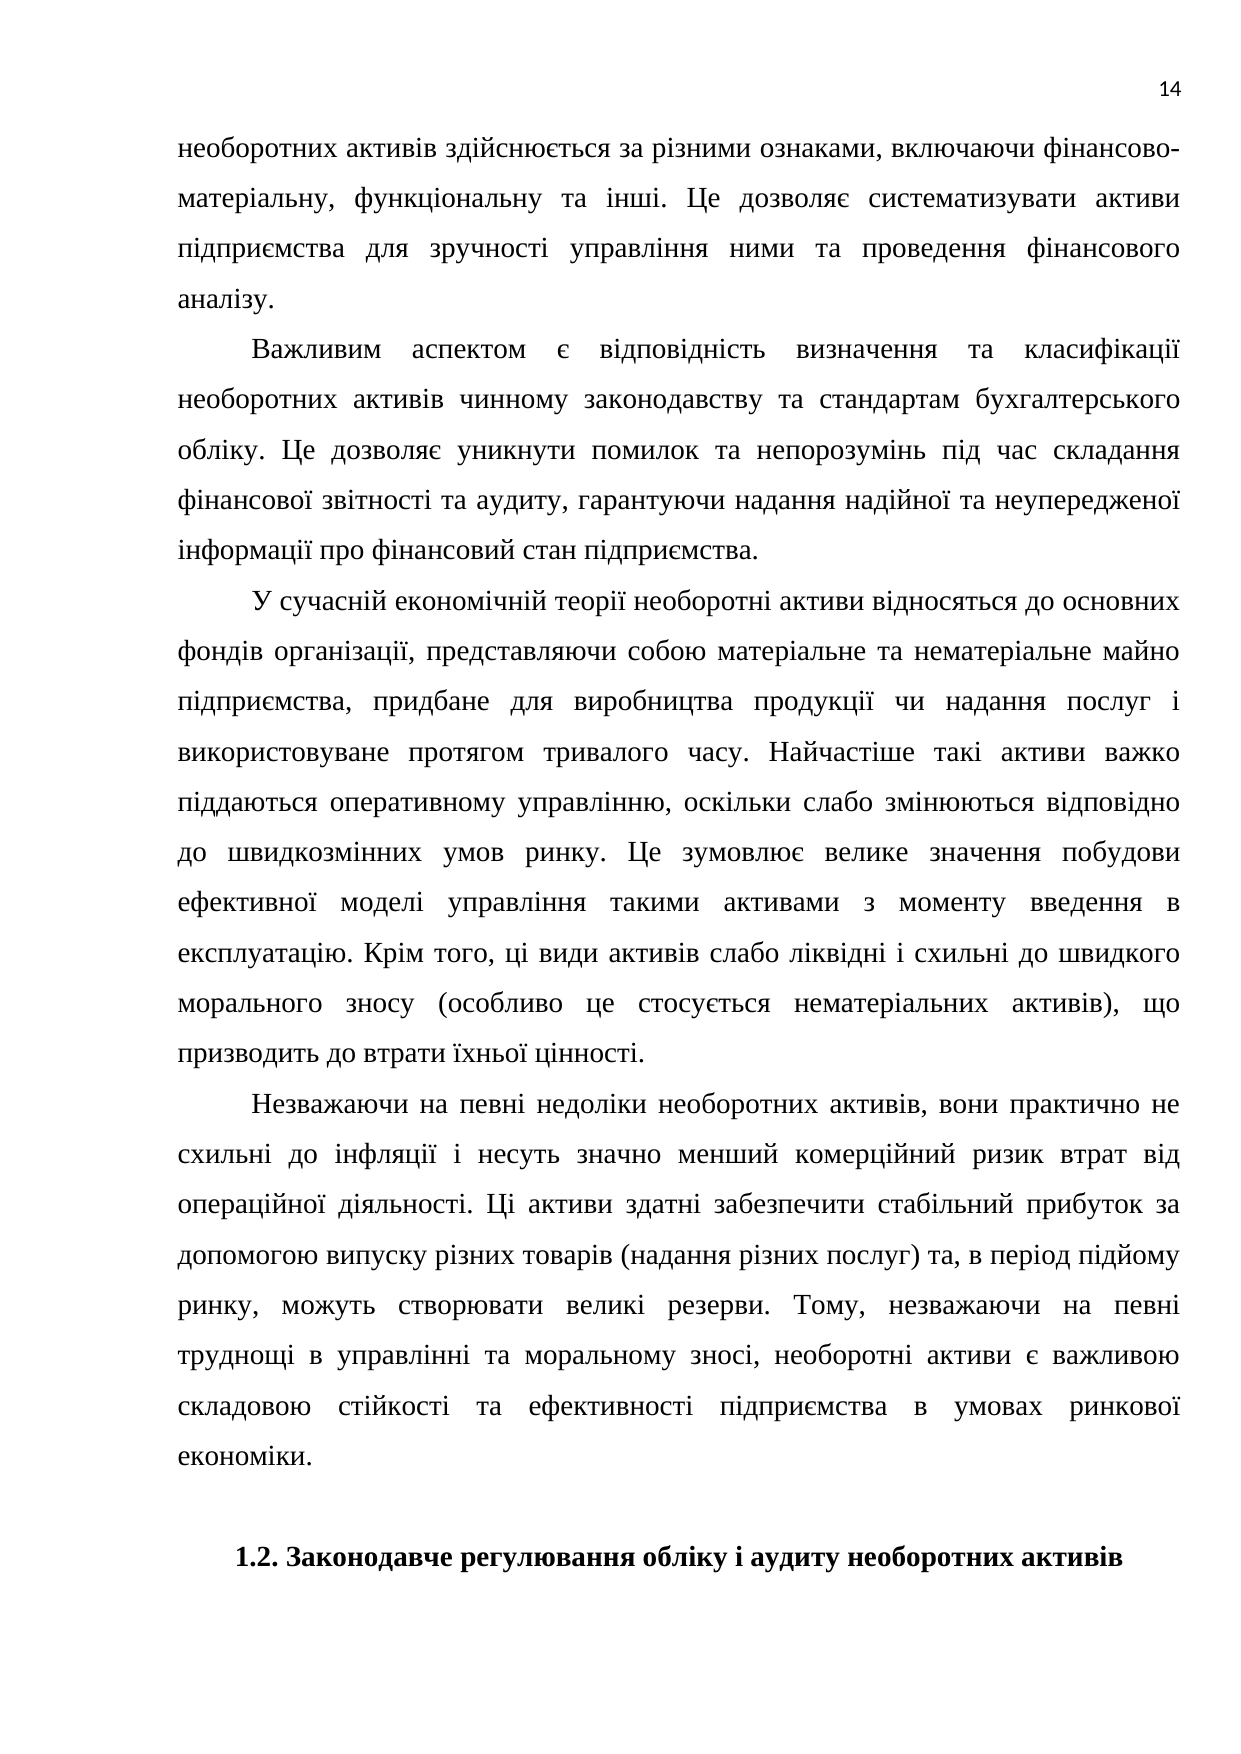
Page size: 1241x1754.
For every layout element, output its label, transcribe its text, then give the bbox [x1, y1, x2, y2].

subtitle 1.2. Законодавче регулювання обліку і аудиту необоротних активів [177, 1539, 1181, 1572]
text Незважаючи на певні недоліки необоротних активів, вони практично не схильні до інфляції і несуть значно менший комерційний ризик втрат від операційної діяльності. Ці активи здатні забезпечити стабільний прибуток за допомогою випуску різних товарів (надання різних послуг) та, в період підйому ринку, можуть створювати великі резерви. Тому, незважаючи на певні труднощі в управлінні та моральному зносі, необоротні активи є важливою складовою стійкості та ефективності підприємства в умовах ринкової економіки. [177, 1086, 1181, 1472]
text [177, 130, 1181, 314]
text У сучасній економічній теорії необоротні активи відносяться до основних фондів організації, представляючи собою матеріальне та нематеріальне майно підприємства, придбане для виробництва продукції чи надання послуг і використовуване протягом тривалого часу. Найчастіше такі активи важко піддаються оперативному управлінню, оскільки слабо змінюються відповідно до швидкозмінних умов ринку. Це зумовлює велике значення побудови ефективної моделі управління такими активами з моменту введення в експлуатацію. Крім того, ці види активів слабо ліквідні і схильні до швидкого морального зносу (особливо це стосується нематеріальних активів), що призводить до втрати їхньої цінності. [177, 583, 1181, 1069]
text Важливим аспектом є відповідність визначення та класифікації необоротних активів чинному законодавству та стандартам бухгалтерського обліку. Це дозволяє уникнути помилок та непорозумінь під час складання фінансової звітності та аудиту, гарантуючи надання надійної та неупередженої інформації про фінансовий стан підприємства. [177, 331, 1181, 566]
